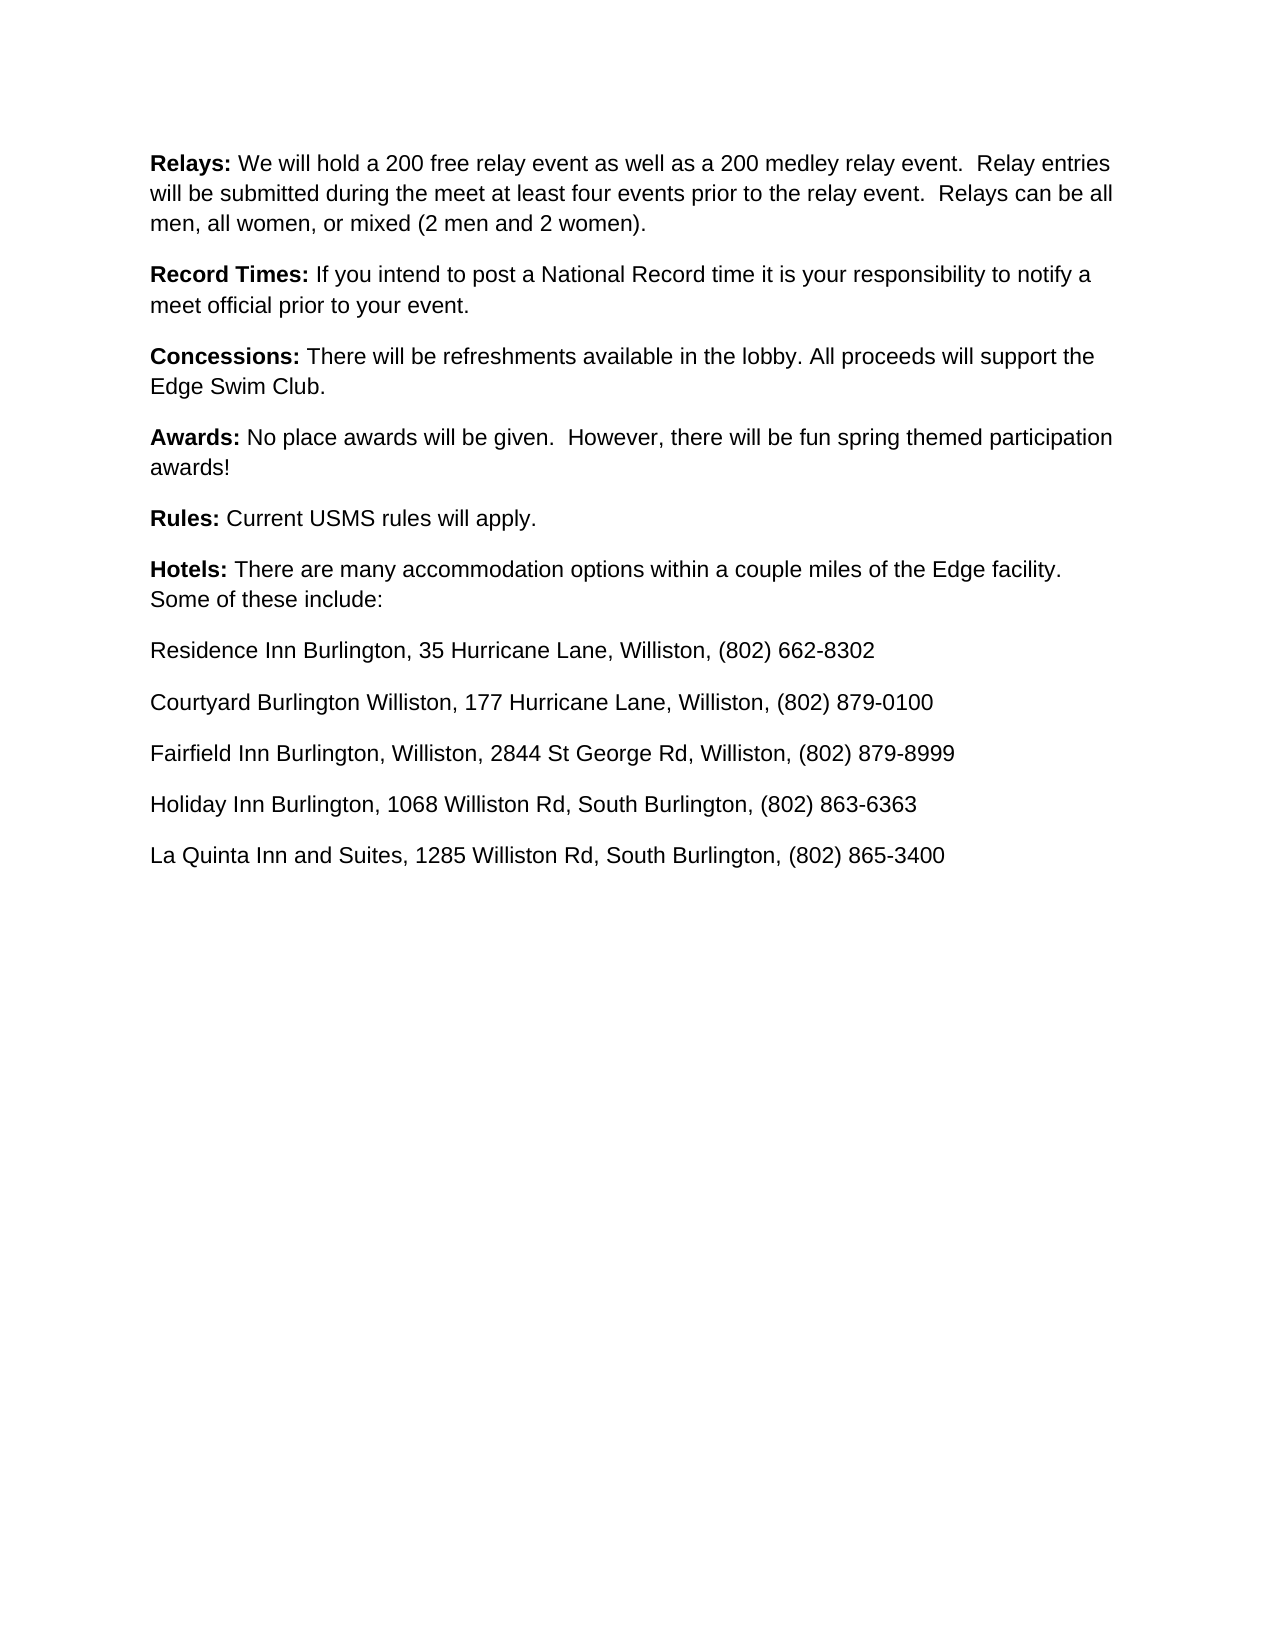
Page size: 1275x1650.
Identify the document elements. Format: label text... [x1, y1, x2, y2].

text La Quinta Inn and Suites, 1285 Williston Rd, South Burlington, (802) 865-3400 ()‎ [150, 842, 1125, 868]
text Relays: We will hold a 200 free relay event as well as a 200 medley relay event. Relay entries will be submitted during the meet at least four events prior to the relay event. Relays can be all men, all women, or mixed (2 men and 2 women). [150, 150, 1125, 237]
text Rules: Current USMS rules will apply. [150, 505, 1125, 532]
text Hotels: There are many accommodation options within a couple miles of the Edge facility. Some of these include: [150, 556, 1125, 613]
text Residence Inn Burlington, 35 Hurricane Lane, Williston, (802) 662-8302 () [150, 637, 1125, 664]
text Record Times: If you intend to post a National Record time it is your responsibility to notify a meet official prior to your event. [150, 261, 1125, 318]
text Holiday Inn Burlington, 1068 Williston Rd, South Burlington, (802) 863-6363 ()‎ [150, 791, 1125, 817]
text Awards: No place awards will be given. However, there will be fun spring themed participation awards! [150, 424, 1125, 481]
text Concessions: There will be refreshments available in the lobby. All proceeds will support the Edge Swim Club. [150, 343, 1125, 399]
text Courtyard Burlington Williston, 177 Hurricane Lane, Williston, (802) 879-0100 ()‎ [150, 688, 1125, 715]
text Fairfield Inn Burlington, Williston, 2844 St George Rd, Williston, (802) 879-8999 [150, 739, 1125, 766]
